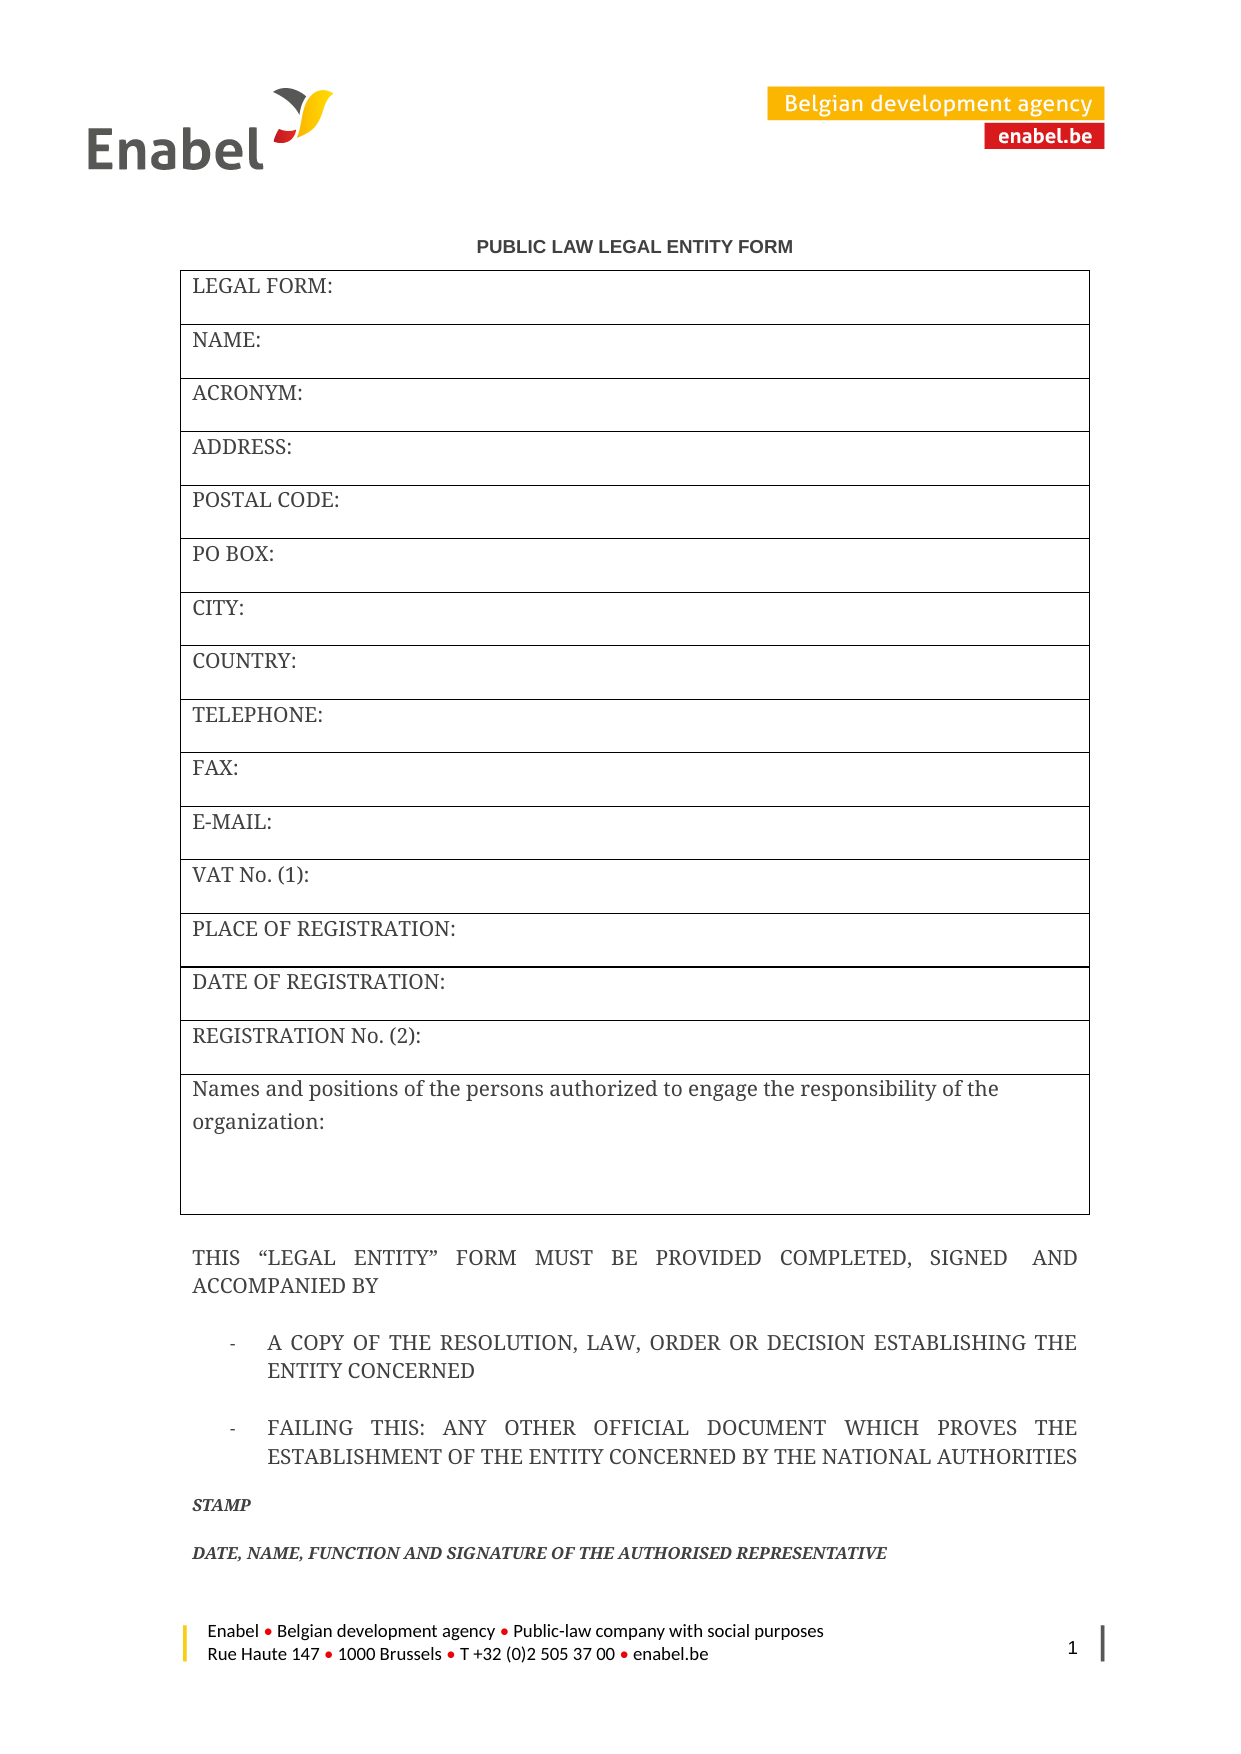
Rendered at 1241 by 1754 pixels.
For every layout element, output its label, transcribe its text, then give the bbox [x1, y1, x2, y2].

list FAILING THIS: ANY OTHER OFFICIAL DOCUMENT WHICH PROVES THE ESTABLISHMENT OF THE ENTITY CONCERNED BY THE NATIONAL AUTHORITIES [229, 1413, 1078, 1470]
table_cell REGISTRATION No. (2): [181, 1021, 1089, 1073]
text THIS “LEGAL ENTITY” FORM MUST BE PROVIDED COMPLETED, SIGNED AND ACCOMPANIED BY [192, 1243, 1078, 1300]
table_cell CITY: [181, 593, 1089, 645]
table_cell DATE OF REGISTRATION: [181, 968, 1089, 1020]
table_cell PO BOX: [181, 539, 1089, 592]
table_cell TELEPHONE: [181, 700, 1089, 752]
table_cell NAME: [181, 325, 1089, 377]
table_cell COUNTRY: [181, 646, 1089, 699]
table_cell ACRONYM: [181, 379, 1089, 431]
table_cell Names and positions of the persons authorized to engage the responsibility of the organization: [181, 1075, 1089, 1213]
table_cell VAT No. (1): [181, 860, 1089, 913]
text STAMP [192, 1493, 1078, 1516]
list A COPY OF THE RESOLUTION, LAW, ORDER OR DECISION ESTABLISHING THE ENTITY CONCERNED [229, 1328, 1078, 1385]
picture [0, 0, 1239, 1749]
text PUBLIC LAW LEGAL ENTITY FORM [192, 236, 1078, 258]
table_cell E-MAIL: [181, 807, 1089, 859]
table_cell PLACE OF REGISTRATION: [181, 914, 1089, 966]
table_cell ADDRESS: [181, 432, 1089, 484]
table_header LEGAL FORM: [181, 271, 1089, 324]
text DATE, NAME, FUNCTION AND SIGNATURE OF THE AUTHORISED REPRESENTATIVE [192, 1541, 1078, 1564]
table_cell FAX: [181, 753, 1089, 806]
table_cell POSTAL CODE: [181, 486, 1089, 538]
